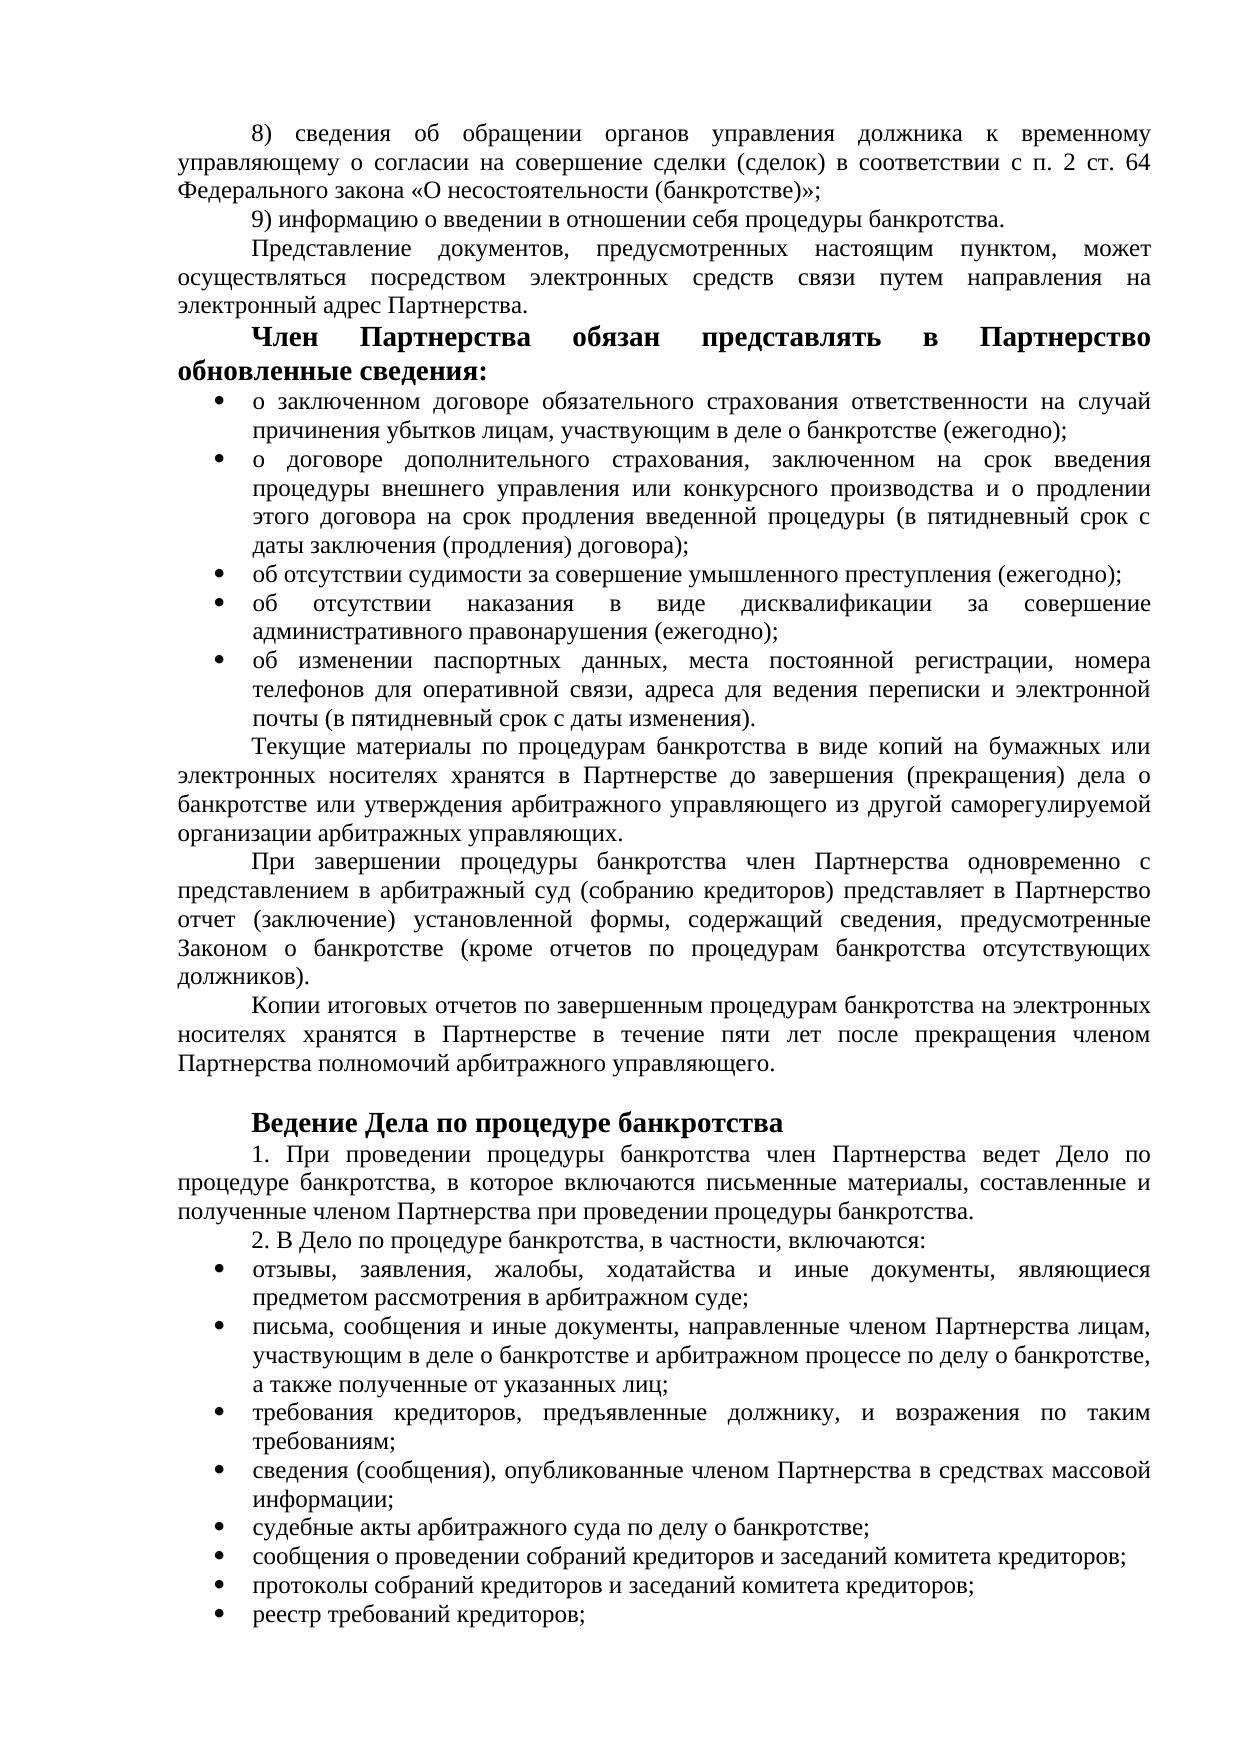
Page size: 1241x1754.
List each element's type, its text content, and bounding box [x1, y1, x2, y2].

list требования кредиторов, предъявленные должнику, и возражения по таким требованиям; [215, 1397, 1152, 1455]
list протоколы собраний кредиторов и заседаний комитета кредиторов; [215, 1570, 1152, 1599]
list реестр требований кредиторов; [215, 1599, 1152, 1627]
text 9) информацию о введении в отношении себя процедуры банкротства. [177, 204, 1152, 233]
list отзывы, заявления, жалобы, ходатайства и иные документы, являющиеся предметом рассмотрения в арбитражном суде; [215, 1254, 1152, 1311]
text 1. При проведении процедуры банкротства член Партнерства ведет Дело по процедуре банкротства, в которое включаются письменные материалы, составленные и полученные членом Партнерства при проведении процедуры банкротства. [177, 1139, 1152, 1225]
text 8) сведения об обращении органов управления должника к временному управляющему о согласии на совершение сделки (сделок) в соответствии с п. 2 ст. 64 Федерального закона «О несостоятельности (банкротстве)»; [177, 118, 1152, 204]
text Ведение Дела по процедуре банкротства [177, 1105, 1152, 1139]
list об отсутствии наказания в виде дисквалификации за совершение административного правонарушения (ежегодно); [215, 588, 1152, 645]
list о заключенном договоре обязательного страхования ответственности на случай причинения убытков лицам, участвующим в деле о банкротстве (ежегодно); [215, 386, 1152, 444]
text Член Партнерства обязан представлять в Партнерство обновленные сведения: [177, 319, 1152, 386]
list о договоре дополнительного страхования, заключенном на срок введения процедуры внешнего управления или конкурсного производства и о продлении этого договора на срок продления введенной процедуры (в пятидневный срок с даты заключения (продления) договора); [215, 444, 1152, 559]
text Представление документов, предусмотренных настоящим пунктом, может осуществляться посредством электронных средств связи путем направления на электронный адрес Партнерства. [177, 233, 1152, 319]
list судебные акты арбитражного суда по делу о банкротстве; [215, 1512, 1152, 1541]
text При завершении процедуры банкротства член Партнерства одновременно с представлением в арбитражный суд (собранию кредиторов) представляет в Партнерство отчет (заключение) установленной формы, содержащий сведения, предусмотренные Законом о банкротстве (кроме отчетов по процедурам банкротства отсутствующих должников). [177, 846, 1152, 990]
list об отсутствии судимости за совершение умышленного преступления (ежегодно); [215, 559, 1152, 588]
text Копии итоговых отчетов по завершенным процедурам банкротства на электронных носителях хранятся в Партнерстве в течение пяти лет после прекращения членом Партнерства полномочий арбитражного управляющего. [177, 990, 1152, 1076]
text 2. В Дело по процедуре банкротства, в частности, включаются: [177, 1225, 1152, 1254]
list письма, сообщения и иные документы, направленные членом Партнерства лицам, участвующим в деле о банкротстве и арбитражном процессе по делу о банкротстве, а также полученные от указанных лиц; [215, 1311, 1152, 1397]
list сведения (сообщения), опубликованные членом Партнерства в средствах массовой информации; [215, 1455, 1152, 1512]
list об изменении паспортных данных, места постоянной регистрации, номера телефонов для оперативной связи, адреса для ведения переписки и электронной почты (в пятидневный срок с даты изменения). [215, 645, 1152, 731]
list сообщения о проведении собраний кредиторов и заседаний комитета кредиторов; [215, 1541, 1152, 1570]
text Текущие материалы по процедурам банкротства в виде копий на бумажных или электронных носителях хранятся в Партнерстве до завершения (прекращения) дела о банкротстве или утверждения арбитражного управляющего из другой саморегулируемой организации арбитражных управляющих. [177, 731, 1152, 846]
